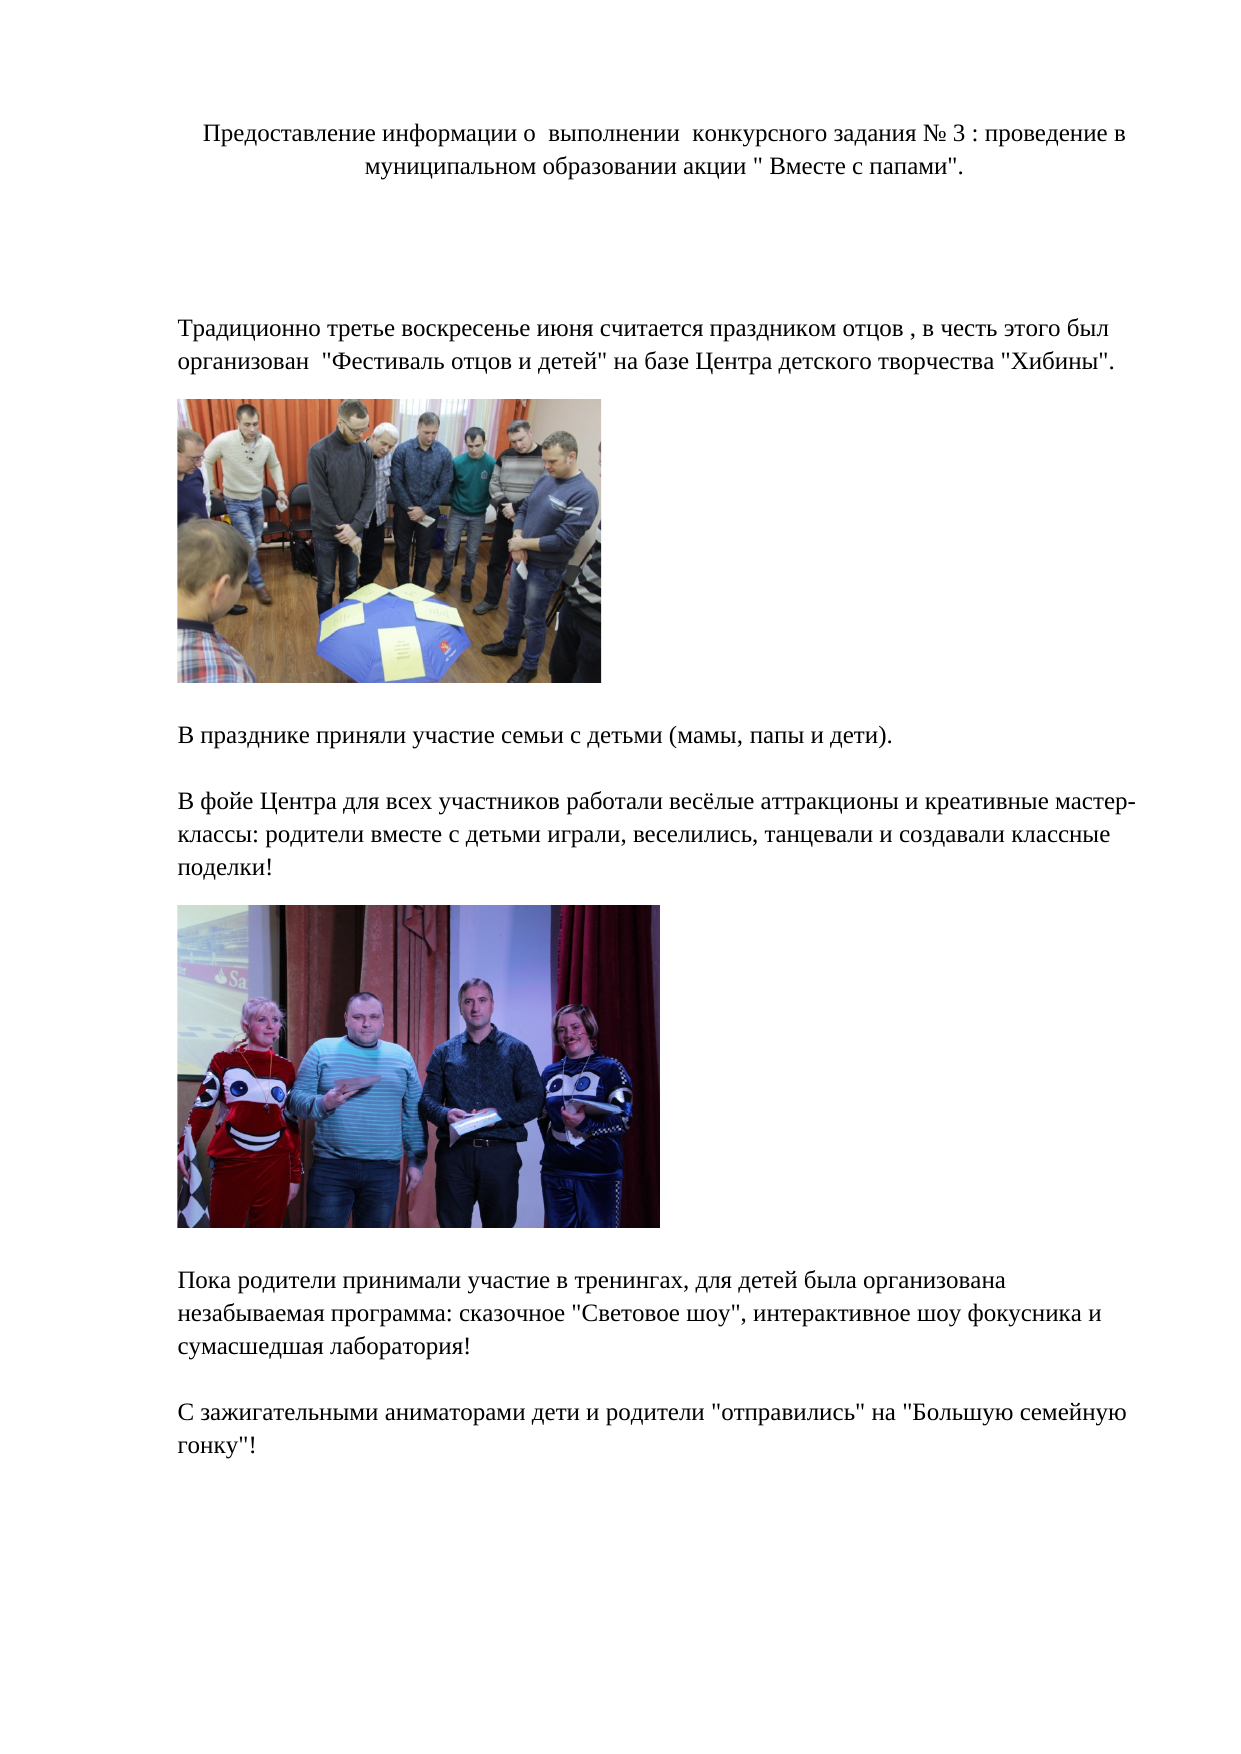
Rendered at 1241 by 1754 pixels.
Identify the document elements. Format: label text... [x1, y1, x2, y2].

picture [177, 905, 660, 1228]
picture [177, 399, 602, 683]
text Традиционно третье воскресенье июня считается праздником отцов , в честь этого был организован "Фестиваль отцов и детей" на базе Центра детского творчества "Хибины". [177, 313, 1152, 374]
text Предоставление информации о выполнении конкурсного задания № 3 : проведение в муниципальном образовании акции " Вместе с папами". [177, 118, 1152, 180]
